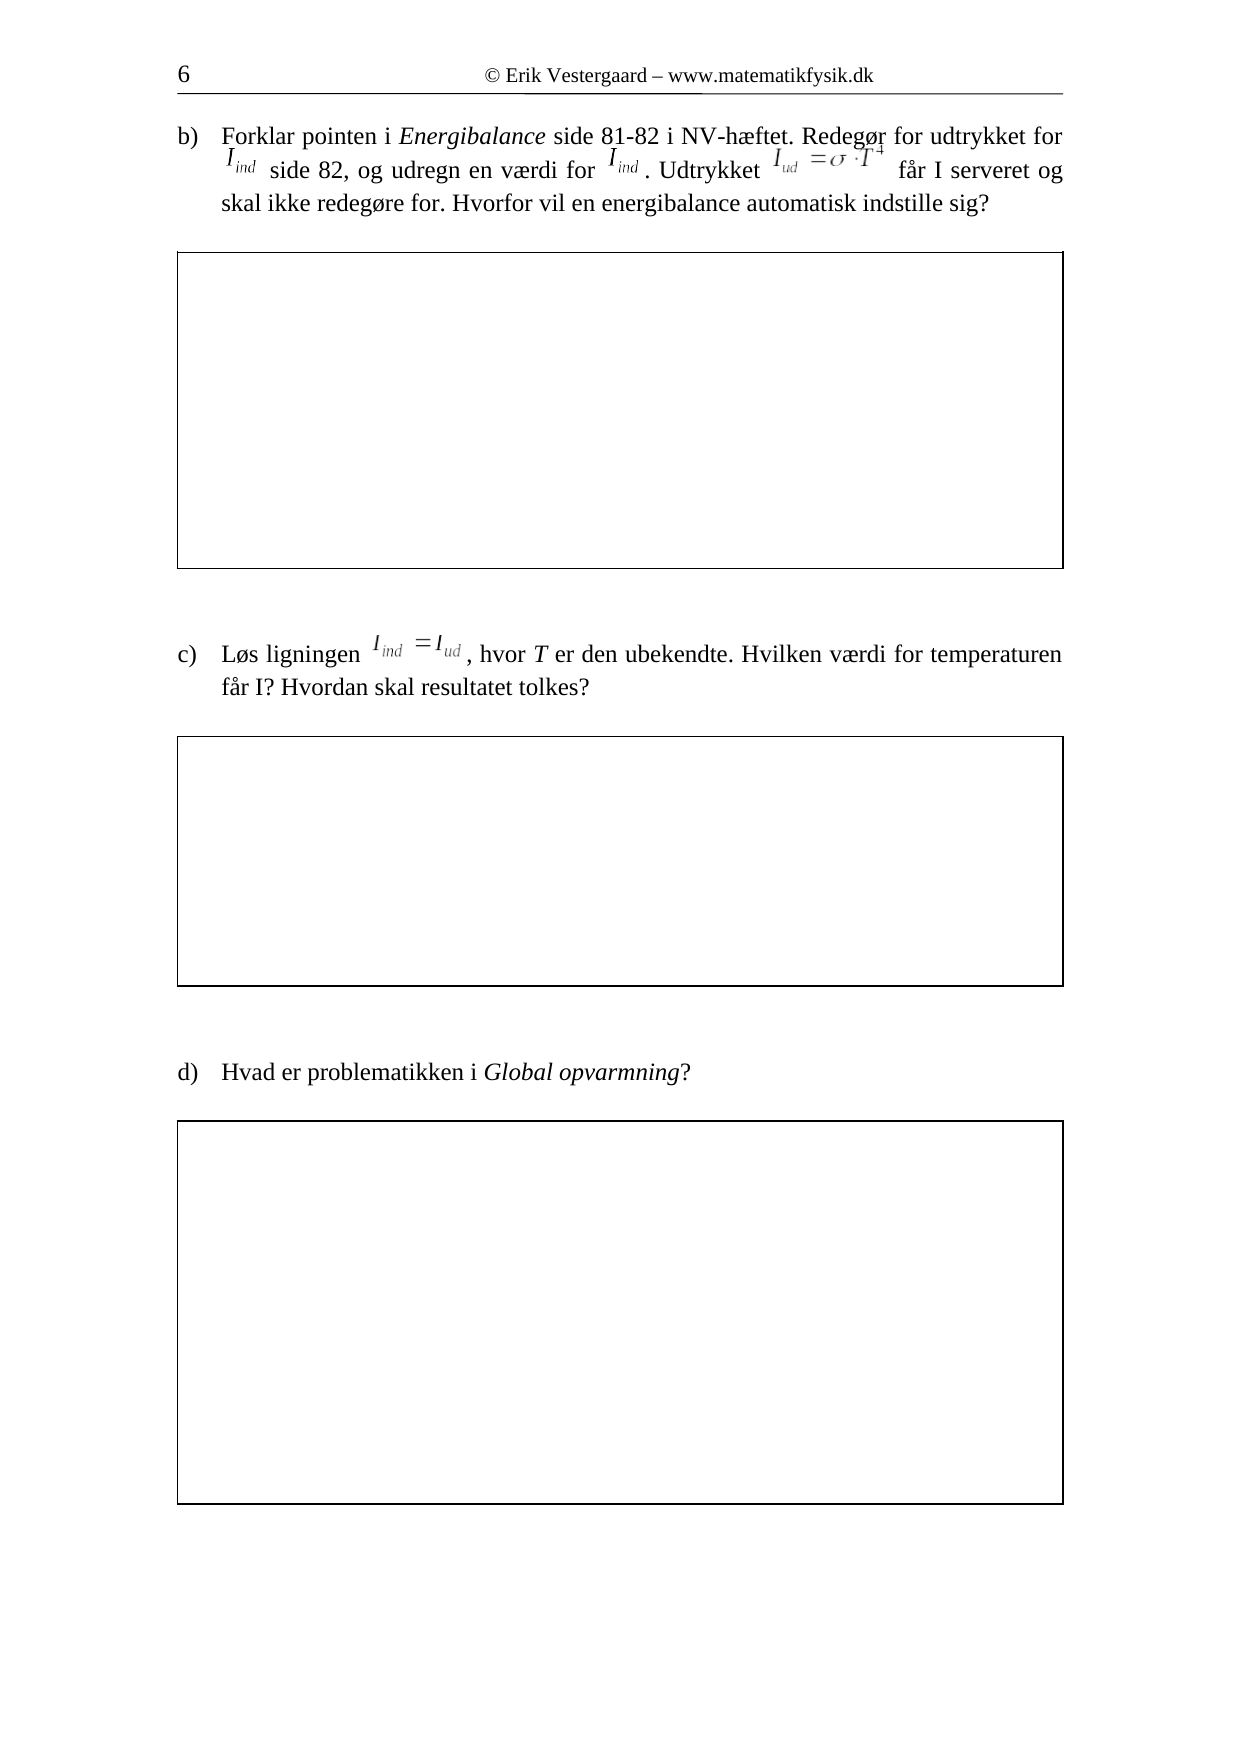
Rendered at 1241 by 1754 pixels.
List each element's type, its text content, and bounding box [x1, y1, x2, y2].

text c) Løs ligningen , hvor T er den ubekendte. Hvilken værdi for temperaturen får I? Hvordan skal resultatet tolkes? [177, 636, 1063, 702]
table_header [178, 737, 1062, 985]
text d) Hvad er problematikken i Global opvarmning? [177, 1053, 1063, 1087]
table_header [178, 1122, 1062, 1503]
table_header [178, 253, 1062, 568]
text b) Forklar pointen i Energibalance side 81-82 i NV-hæftet. Redegør for udtrykket for side 82, og udregn en værdi for . Udtrykket får I serveret og skal ikke redegøre for. Hvorfor vil en energibalance automatisk indstille sig? [177, 118, 1063, 218]
